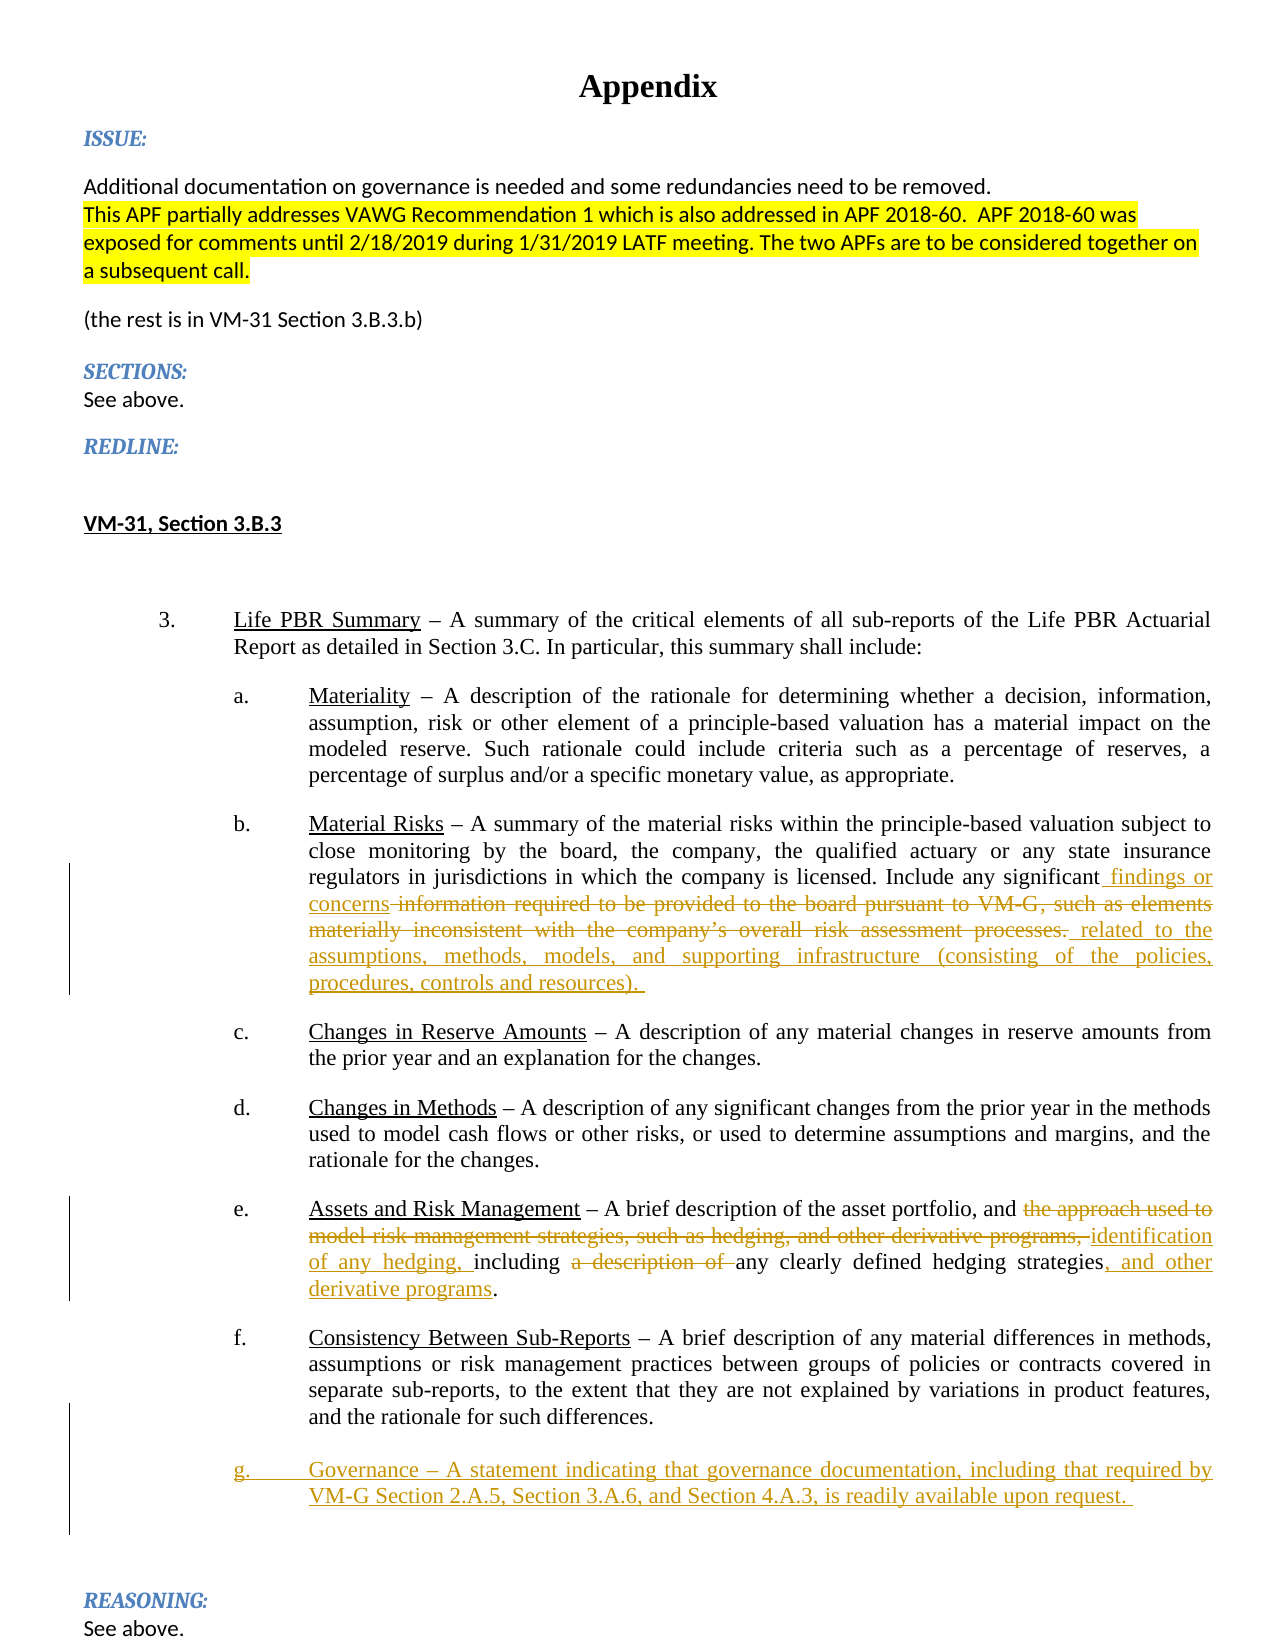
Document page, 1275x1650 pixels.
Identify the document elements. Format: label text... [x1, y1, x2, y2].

subtitle Additional documentation on governance is needed and some redundancies need to be removed. [83, 172, 1212, 201]
text See above. [83, 385, 1212, 413]
subtitle REASONING: [83, 1588, 1212, 1614]
subtitle REDLINE: [83, 434, 1212, 460]
text See above. [83, 1614, 1212, 1642]
text f. Consistency Between Sub-Reports – A brief description of any material differences in methods, assumptions or risk management practices between groups of policies or contracts covered in separate sub-reports, to the extent that they are not explained by variations in product features, and the rationale for such differences. [233, 1324, 1212, 1429]
subtitle SECTIONS: [83, 358, 1212, 385]
text This APF partially addresses VAWG Recommendation 1 which is also addressed in APF 2018-60. APF 2018-60 was exposed for comments until 2/18/2019 during 1/31/2019 LATF meeting. The two APFs are to be considered together on a subsequent call. [83, 201, 1212, 284]
subtitle ISSUE: [83, 125, 1212, 152]
text a. Materiality – A description of the rationale for determining whether a decision, information, assumption, risk or other element of a principle-based valuation has a material impact on the modeled reserve. Such rationale could include criteria such as a percentage of reserves, a percentage of surplus and/or a specific monetary value, as appropriate. [233, 682, 1212, 788]
text b. Material Risks – A summary of the material risks within the principle-based valuation subject to close monitoring by the board, the company, the qualified actuary or any state insurance regulators in jurisdictions in which the company is licensed. Include any significant [233, 811, 1212, 995]
text VM-31, Section 3.B.3 [83, 509, 1212, 537]
subtitle Appendix [83, 66, 1212, 104]
text 3. Life PBR Summary – A summary of the critical elements of all sub-reports of the Life PBR Actuarial Report as detailed in Section 3.C. In particular, this summary shall include: [158, 607, 1212, 659]
text d. Changes in Methods – A description of any significant changes from the prior year in the methods used to model cash flows or other risks, or used to determine assumptions and margins, and the rationale for the changes. [233, 1093, 1212, 1173]
text (the rest is in VM-31 Section 3.B.3.b) [83, 305, 1212, 333]
text c. Changes in Reserve Amounts – A description of any material changes in reserve amounts from the prior year and an explanation for the changes. [233, 1018, 1212, 1071]
text e. Assets and Risk Management – A brief description of the asset portfolio, and including any clearly defined hedging strategies. [233, 1196, 1212, 1301]
